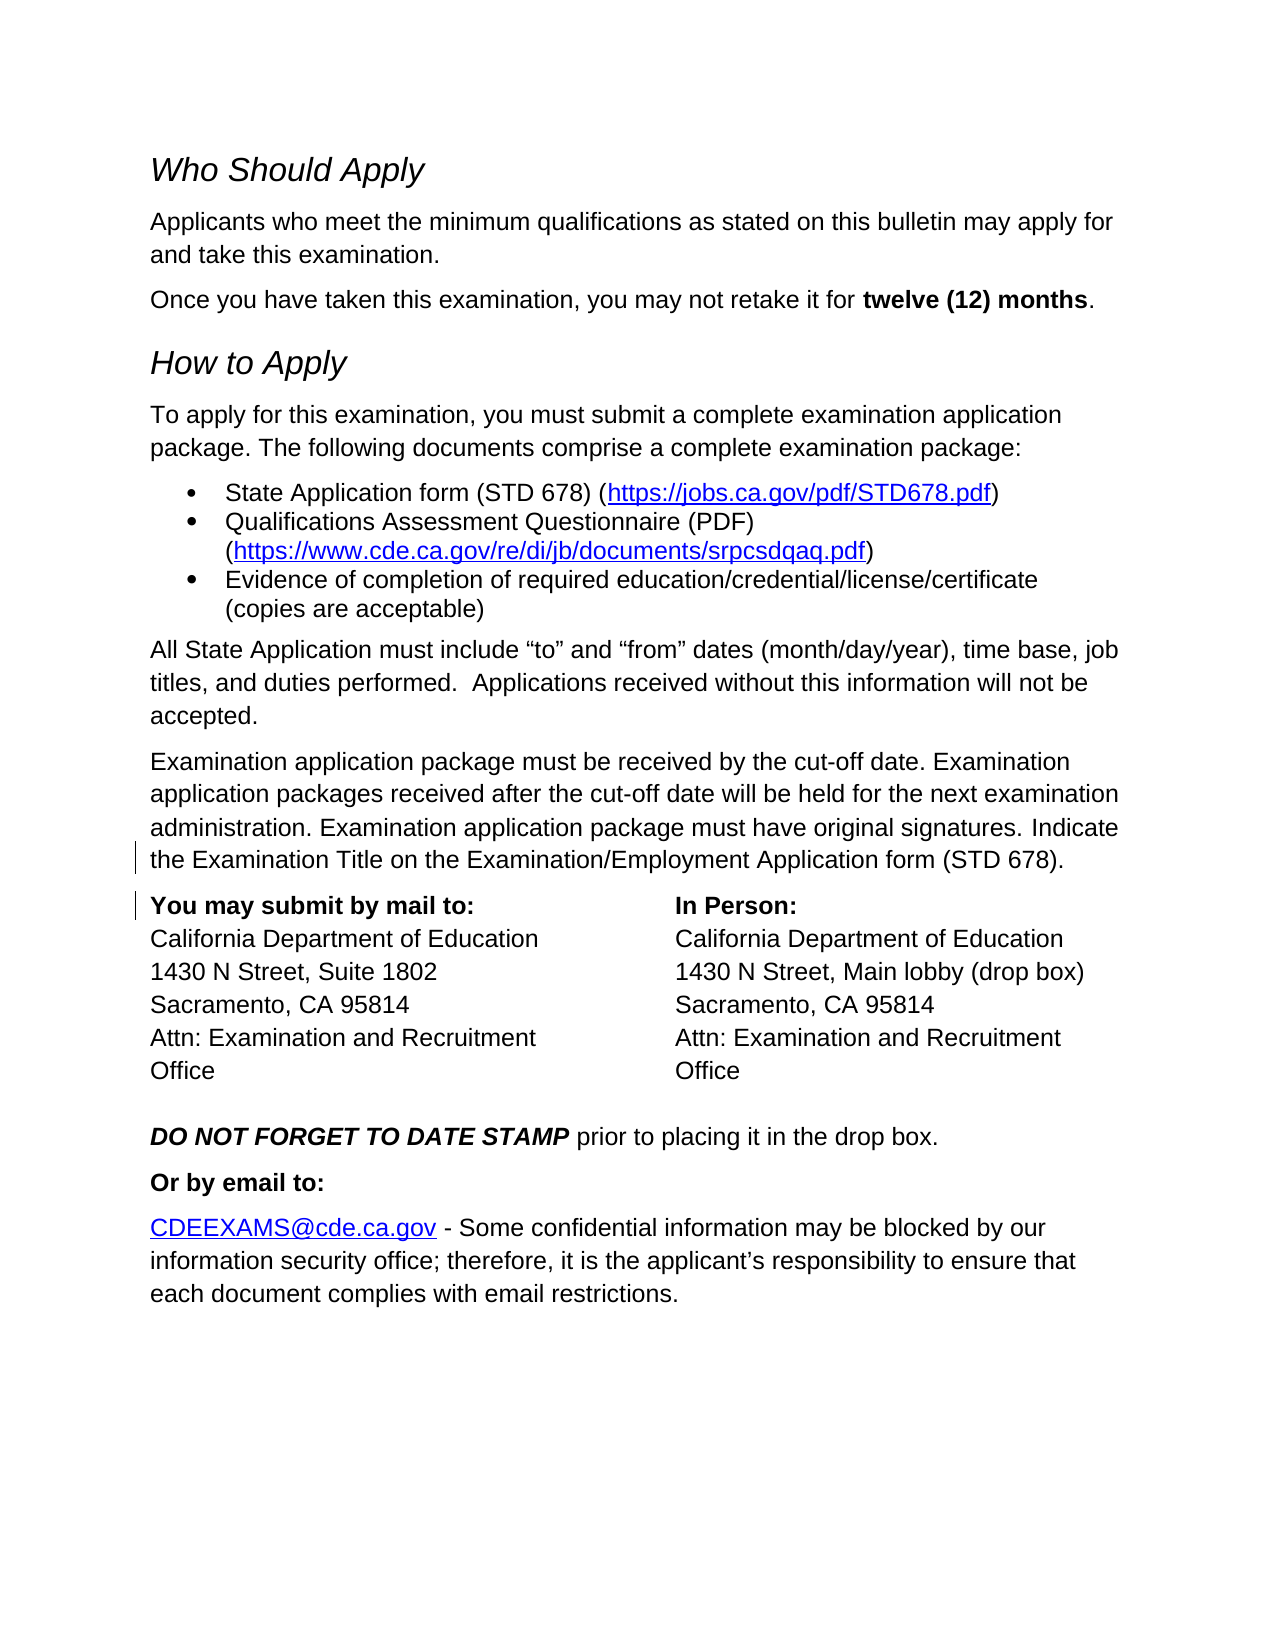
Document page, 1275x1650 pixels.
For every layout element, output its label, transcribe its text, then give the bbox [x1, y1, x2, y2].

text California Department of Education [150, 924, 600, 953]
list State Application form (STD 678) (https://jobs.ca.gov/pdf/STD678.pdf) [187, 478, 1125, 507]
text 1430 N Street, Suite 1802 [150, 957, 600, 986]
text Examination application package must be received by the cut-off date. Examination application packages received after the cut-off date will be held for the next examination administration. Examination application package must have original signatures. Indicate the Examination Title on the Examination/Employment Application form (STD 678). [150, 746, 1125, 874]
text Attn: Examination and Recruitment Office [150, 1023, 600, 1085]
text California Department of Education [675, 924, 1125, 953]
text Sacramento, CA 95814 [675, 990, 1125, 1019]
text You may submit by mail to: [150, 891, 600, 920]
text Once you have taken this examination, you may not retake it for twelve (12) months. [150, 285, 1125, 314]
list Evidence of completion of required education/credential/license/certificate (copies are acceptable) [187, 565, 1125, 622]
text Sacramento, CA 95814 [150, 990, 600, 1019]
text To apply for this examination, you must submit a complete examination application package. The following documents comprise a complete examination package: [150, 400, 1125, 462]
text Or by email to: [150, 1168, 1125, 1196]
text In Person: [675, 891, 1125, 920]
subtitle How to Apply [150, 343, 1125, 382]
text DO NOT FORGET TO DATE STAMP prior to placing it in the drop box. [150, 1122, 1125, 1151]
text All State Application must include “to” and “from” dates (month/day/year), time base, job titles, and duties performed. Applications received without this information will not be accepted. [150, 635, 1125, 730]
text Attn: Examination and Recruitment Office [675, 1023, 1125, 1085]
text 1430 N Street, Main lobby (drop box) [675, 957, 1125, 986]
subtitle Who Should Apply [150, 150, 1125, 188]
list Qualifications Assessment Questionnaire (PDF) (https://www.cde.ca.gov/re/di/jb/documents/srpcsdqaq.pdf) [187, 507, 1125, 565]
text CDEEXAMS@cde.ca.gov - Some confidential information may be blocked by our information security office; therefore, it is the applicant’s responsibility to ensure that each document complies with email restrictions. [150, 1213, 1125, 1308]
text Applicants who meet the minimum qualifications as stated on this bulletin may apply for and take this examination. [150, 207, 1125, 268]
